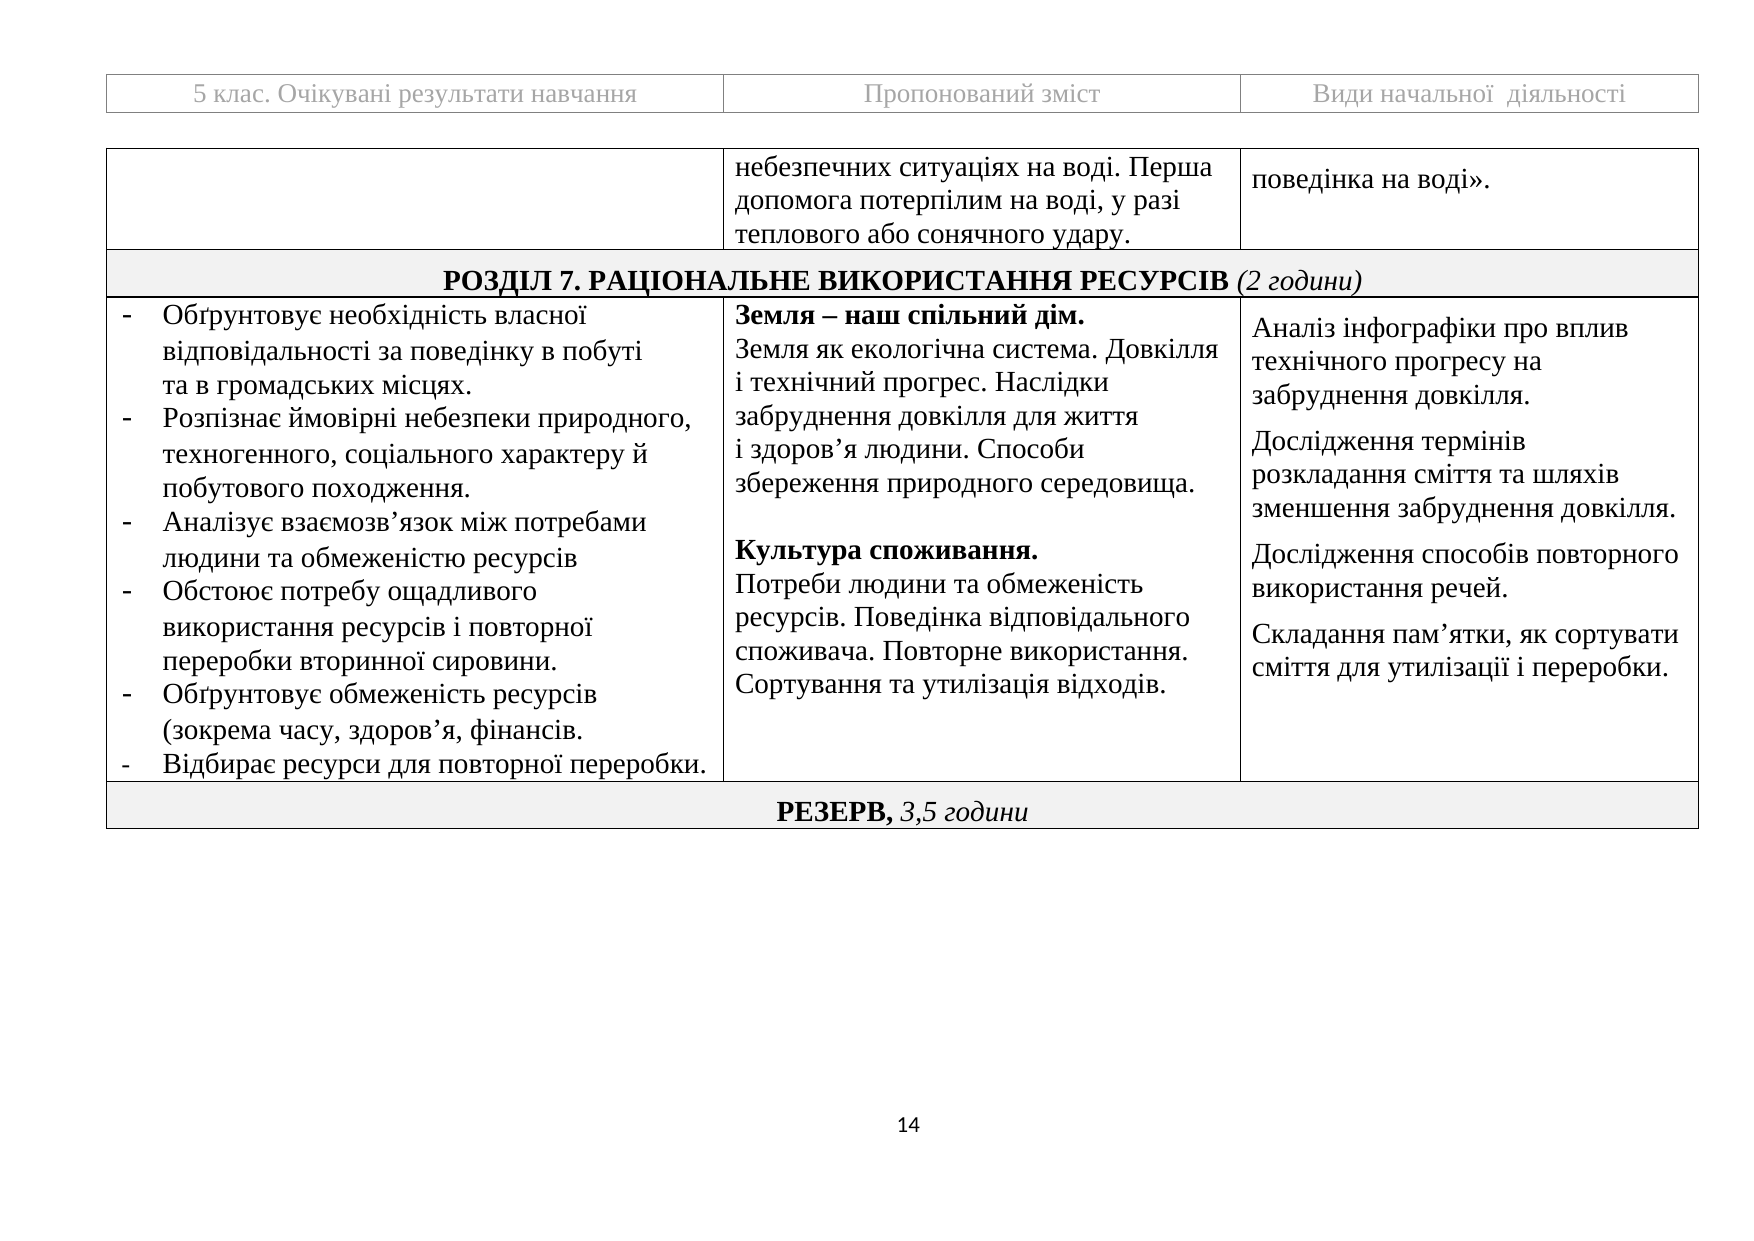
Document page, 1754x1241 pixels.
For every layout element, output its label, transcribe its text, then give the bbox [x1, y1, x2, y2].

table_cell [724, 149, 1240, 249]
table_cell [107, 149, 723, 249]
table_cell РОЗДІЛ 7. РАЦІОНАЛЬНЕ ВИКОРИСТАННЯ РЕСУРСІВ (2 години) [107, 250, 1698, 296]
table_cell Аналіз інфографіки про вплив технічного прогресу на забруднення довкілля. Дослідження термінів розкладання сміття та шляхів зменшення забруднення довкілля. Дослідження способів повторного використання речей. Складання пам’ятки, як сортувати сміття для утилізації і переробки. [1241, 298, 1698, 781]
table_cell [1241, 149, 1698, 249]
table_cell Резерв, 3,5 години [107, 782, 1698, 828]
table_cell Обґрунтовує необхідність власної відповідальності за поведінку в побуті та в громадських місцях. Розпізнає ймовірні небезпеки природного, техногенного, соціального характеру й побутового походження. Аналізує взаємозв’язок між потребами людини та обмеженістю ресурсів Обстоює потребу ощадливого використання ресурсів і повторної переробки вторинної сировини. Обґрунтовує обмеженість ресурсів (зокрема часу, здоров’я, фінансів. Відбирає ресурси для повторної переробки. [107, 298, 723, 781]
table_cell Земля – наш спільний дім. Земля як екологічна система. Довкілля і технічний прогрес. Наслідки забруднення довкілля для життя і здоров’я людини. Способи збереження природного середовища. Культура споживання. Потреби людини та обмеженість ресурсів. Поведінка відповідального споживача. Повторне використання. Сортування та утилізація відходів. [724, 298, 1240, 781]
